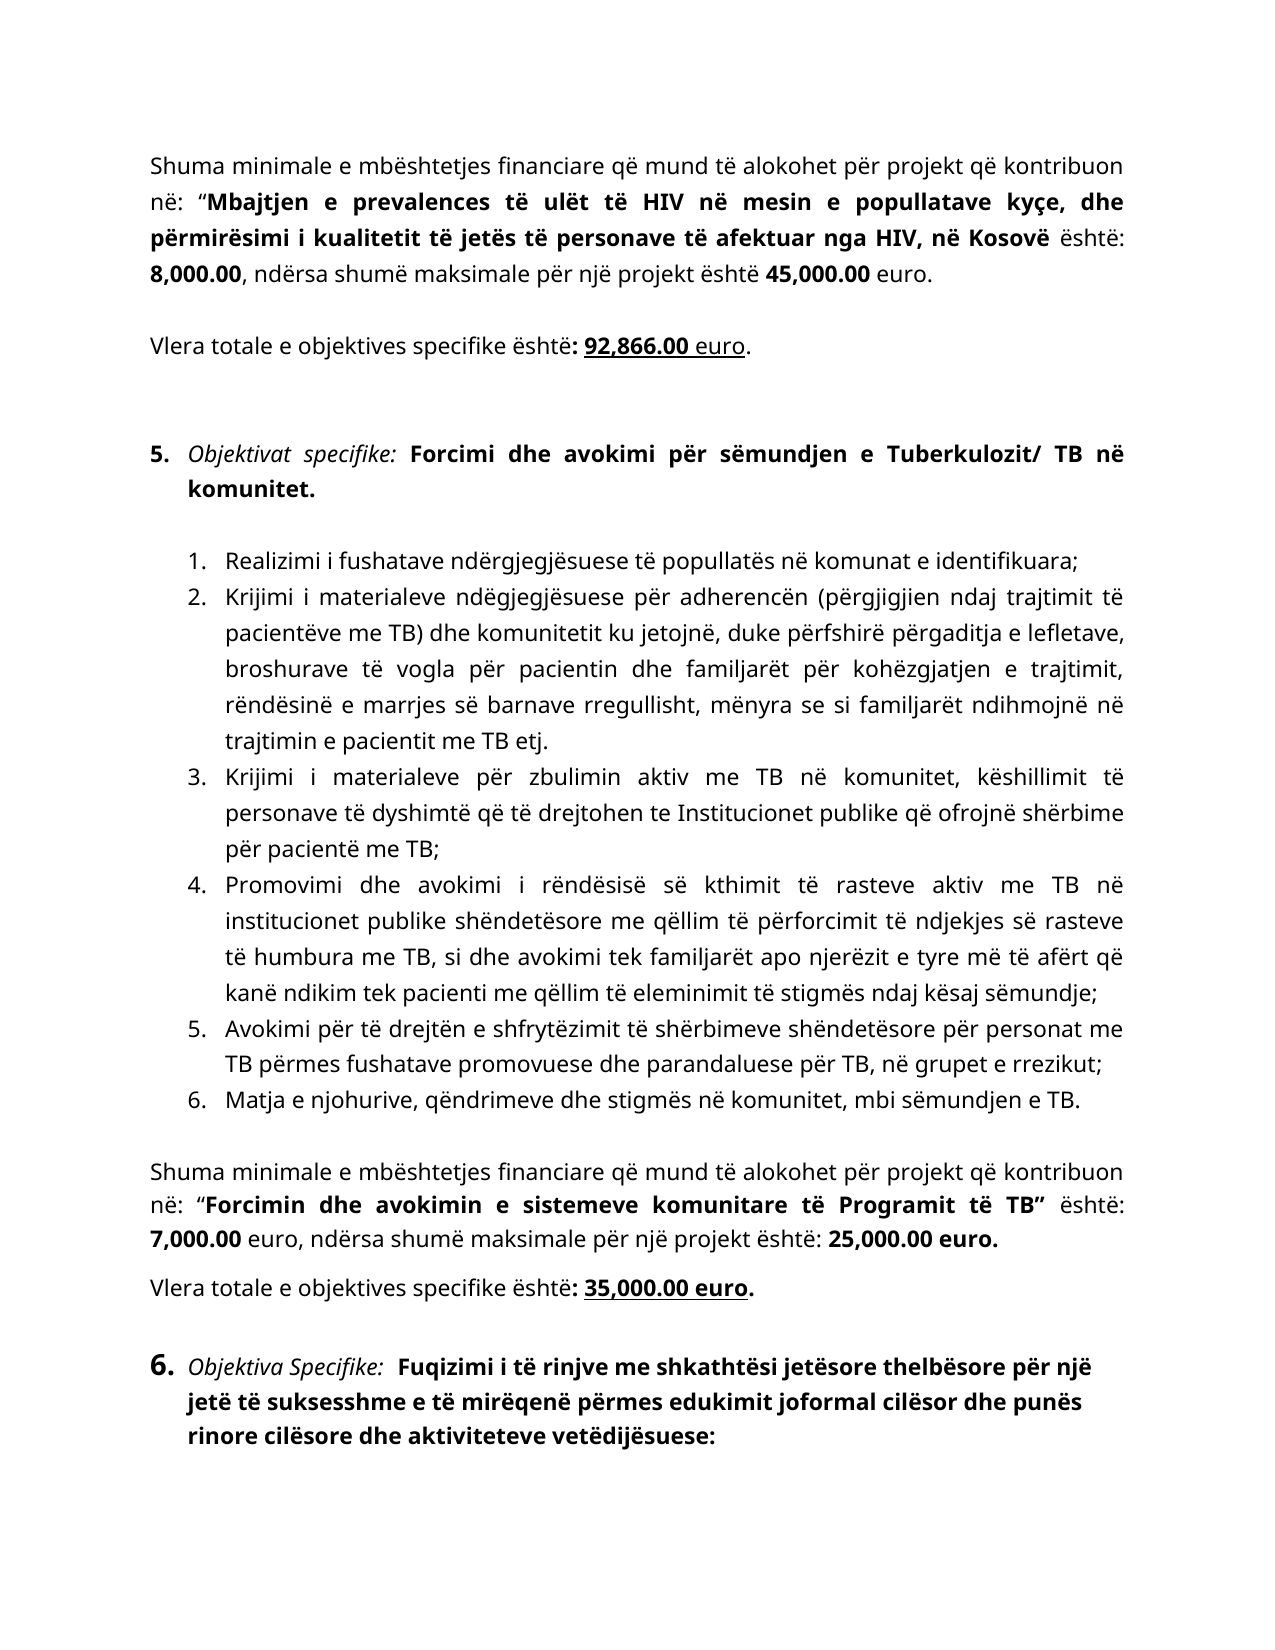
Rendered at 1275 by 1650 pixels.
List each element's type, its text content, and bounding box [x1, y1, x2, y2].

list Objektiva Specifike: Fuqizimi i të rinjve me shkathtësi jetësore thelbësore për një jetë të suksesshme e të mirëqenë përmes edukimit joformal cilësor dhe punës rinore cilësore dhe aktiviteteve vetëdijësuese: [150, 1344, 1125, 1451]
list Krijimi i materialeve për zbulimin aktiv me TB në komunitet, këshillimit të personave të dyshimtë që të drejtohen te Institucionet publike që ofrojnë shërbime për pacientë me TB; [187, 761, 1125, 864]
text Vlera totale e objektives specifike është: 92,866.00 euro. [150, 330, 1125, 361]
text Shuma minimale e mbështetjes financiare që mund të alokohet për projekt që kontribuon në: “Mbajtjen e prevalences të ulët të HIV në mesin e popullatave kyçe, dhe përmirësimi i kualitetit të jetës të personave të afektuar nga HIV, në Kosovë është: 8,000.00, ndërsa shumë maksimale për një projekt është 45,000.00 euro. [150, 150, 1125, 289]
list Avokimi për të drejtën e shfrytëzimit të shërbimeve shëndetësore për personat me TB përmes fushatave promovuese dhe parandaluese për TB, në grupet e rrezikut; [187, 1012, 1125, 1080]
list Krijimi i materialeve ndëgjegjësuese për adherencën (përgjigjien ndaj trajtimit të pacientëve me TB) dhe komunitetit ku jetojnë, duke përfshirë përgaditja e lefletave, broshurave të vogla për pacientin dhe familjarët për kohëzgjatjen e trajtimit, rëndësinë e marrjes së barnave rregullisht, mënyra se si familjarët ndihmojnë në trajtimin e pacientit me TB etj. [187, 581, 1125, 756]
text Vlera totale e objektives specifike është: 35,000.00 euro. [150, 1272, 1125, 1303]
list Promovimi dhe avokimi i rëndësisë së kthimit të rasteve aktiv me TB në institucionet publike shëndetësore me qëllim të përforcimit të ndjekjes së rasteve të humbura me TB, si dhe avokimi tek familjarët apo njerëzit e tyre më të afërt që kanë ndikim tek pacienti me qëllim të eleminimit të stigmës ndaj kësaj sëmundje; [187, 869, 1125, 1008]
list Matja e njohurive, qëndrimeve dhe stigmës në komunitet, mbi sëmundjen e TB. [187, 1084, 1125, 1116]
text Shuma minimale e mbështetjes financiare që mund të alokohet për projekt që kontribuon në: “Forcimin dhe avokimin e sistemeve komunitare të Programit të TB” është: 7,000.00 euro, ndërsa shumë maksimale për një projekt është: 25,000.00 euro. [150, 1156, 1125, 1254]
list Objektivat specifike: Forcimi dhe avokimi për sëmundjen e Tuberkulozit/ TB në komunitet. [150, 437, 1125, 505]
list Realizimi i fushatave ndërgjegjësuese të popullatës në komunat e identifikuara; [187, 545, 1125, 577]
